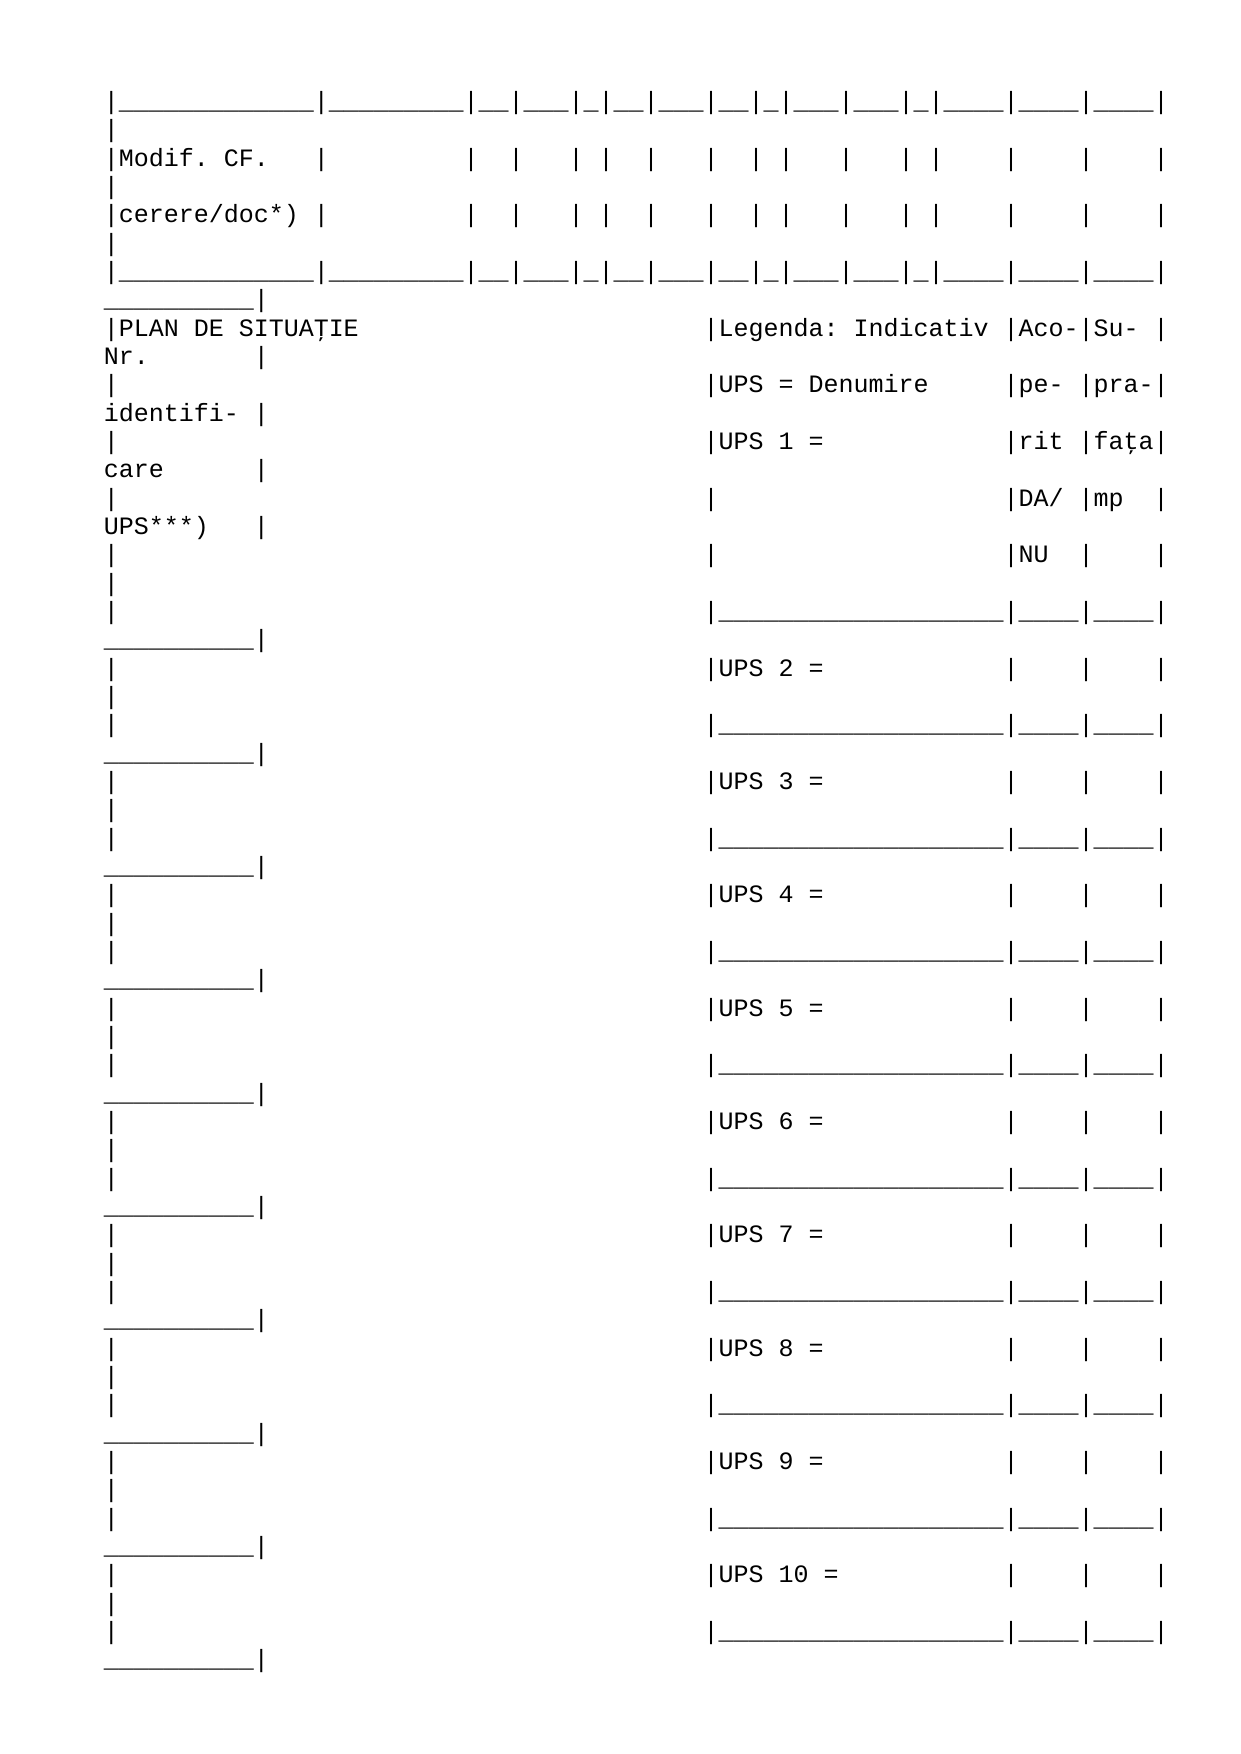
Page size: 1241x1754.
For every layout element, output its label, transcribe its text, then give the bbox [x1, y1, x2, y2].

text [103, 1619, 1181, 1675]
text |PLAN DE SITUAŢIE |Legenda: Indicativ |Aco-|Su- |Nr. | [103, 315, 1181, 372]
text | |UPS 1 = |rit |faţa|care | [103, 429, 1181, 485]
text | | |NU | | | [103, 542, 1181, 599]
text | |UPS 6 = | | | | [103, 1109, 1181, 1165]
text |cerere/doc*) | | | | | | | | | | | | | | | | [103, 202, 1181, 259]
text | |___________________|____|____|__________| [103, 939, 1181, 995]
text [103, 1279, 1181, 1335]
text | |UPS 4 = | | | | [103, 882, 1181, 939]
text |Modif. CF. | | | | | | | | | | | | | | | | [103, 145, 1181, 202]
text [103, 1505, 1181, 1562]
text | |___________________|____|____|__________| [103, 599, 1181, 655]
text | |UPS = Denumire |pe- |pra-|identifi- | [103, 372, 1181, 429]
text | |UPS 2 = | | | | [103, 655, 1181, 712]
text |_____________|_________|__|___|_|__|___|__|_|___|___|_|____|____|____|__________| [103, 259, 1181, 315]
text | |UPS 9 = | | | | [103, 1449, 1181, 1505]
text | |___________________|____|____|__________| [103, 825, 1181, 882]
text | | |DA/ |mp |UPS***) | [103, 485, 1181, 542]
text | |UPS 10 = | | | | [103, 1562, 1181, 1619]
text | |___________________|____|____|__________| [103, 712, 1181, 769]
text | |___________________|____|____|__________| [103, 1052, 1181, 1109]
text | |UPS 3 = | | | | [103, 769, 1181, 825]
text | |UPS 8 = | | | | [103, 1335, 1181, 1392]
text | |___________________|____|____|__________| [103, 1165, 1181, 1222]
text |_____________|_________|__|___|_|__|___|__|_|___|___|_|____|____|____| | [103, 89, 1181, 145]
text | |UPS 7 = | | | | [103, 1222, 1181, 1279]
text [103, 1392, 1181, 1449]
text | |UPS 5 = | | | | [103, 995, 1181, 1052]
